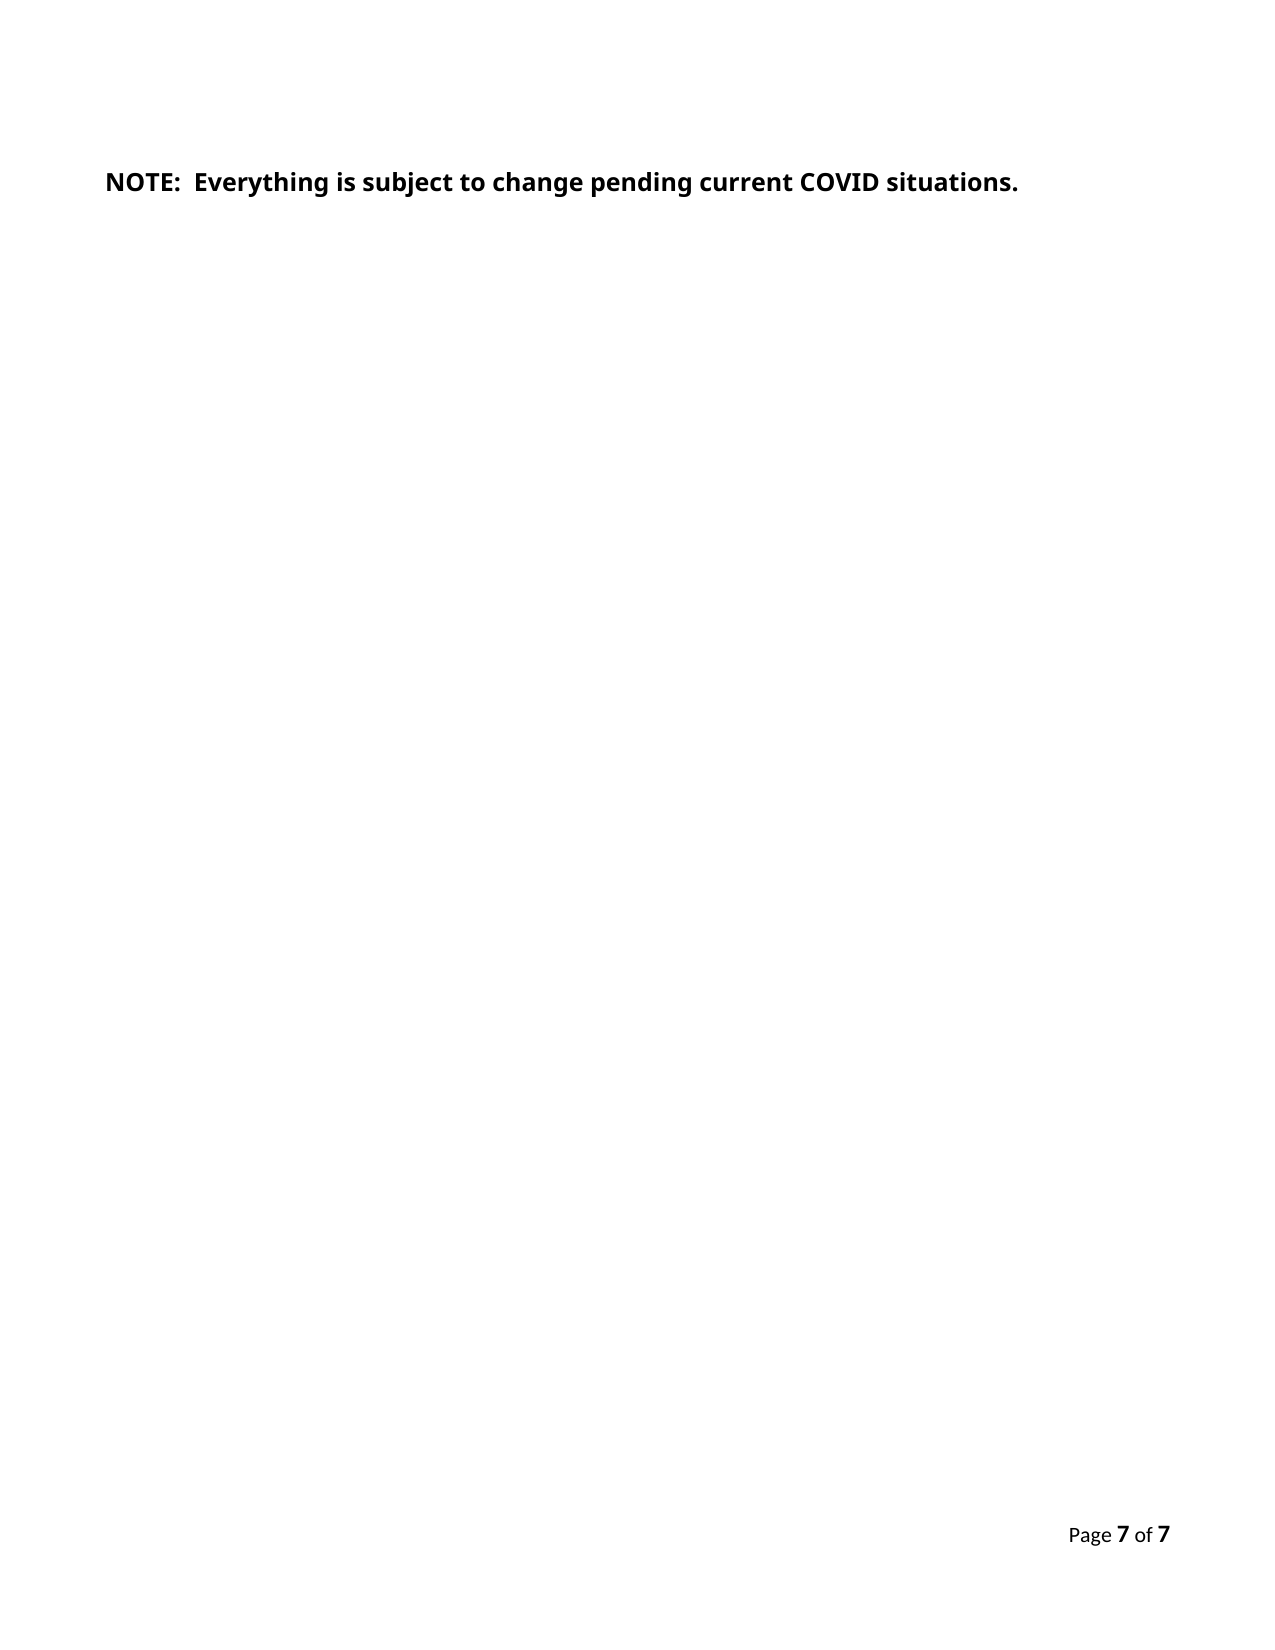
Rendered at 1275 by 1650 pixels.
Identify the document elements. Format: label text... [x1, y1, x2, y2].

text NOTE: Everything is subject to change pending current COVID situations. [105, 164, 1170, 198]
